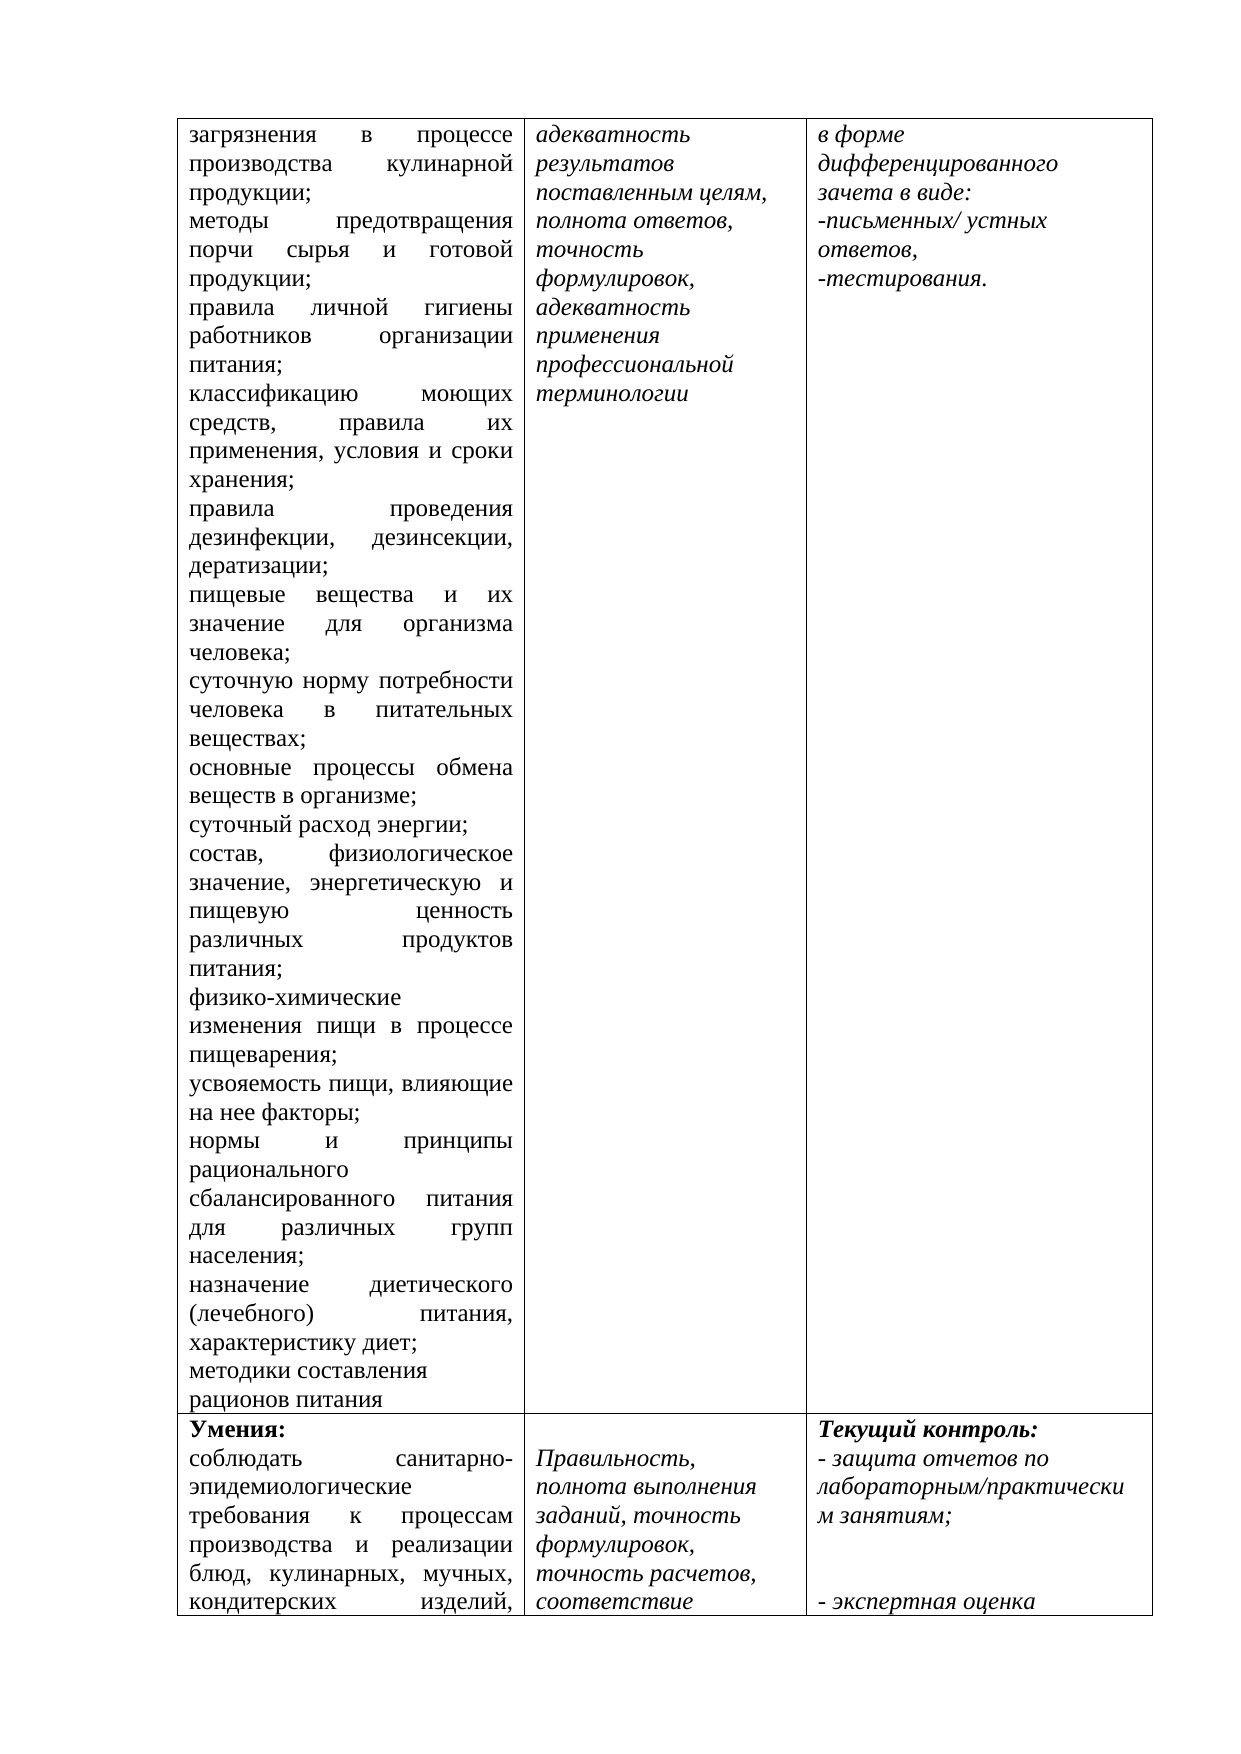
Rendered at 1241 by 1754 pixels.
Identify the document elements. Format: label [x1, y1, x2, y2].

table_cell [178, 1414, 524, 1615]
table_cell [525, 119, 806, 1413]
table_cell [807, 1414, 1152, 1615]
table_cell [178, 119, 524, 1413]
table_cell [807, 119, 1152, 1413]
table_cell [525, 1414, 806, 1615]
